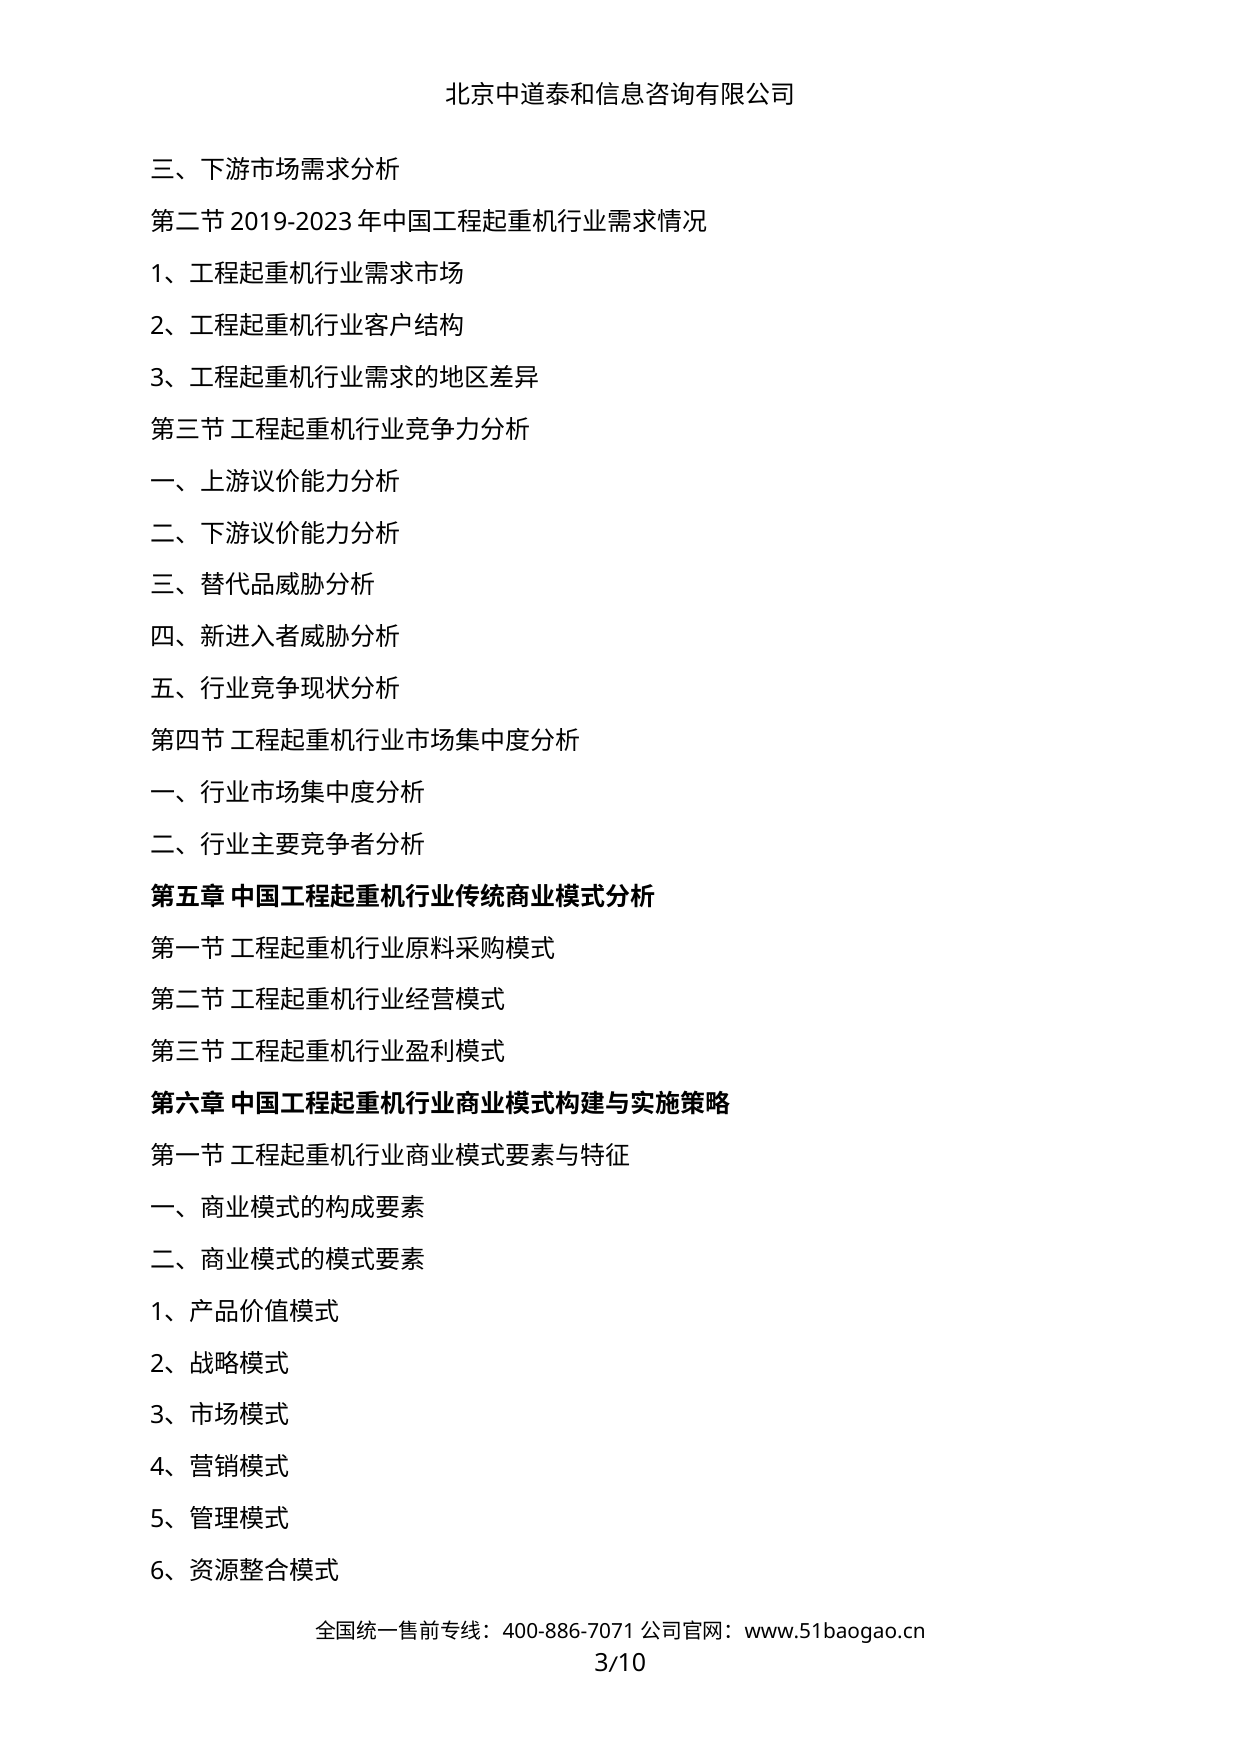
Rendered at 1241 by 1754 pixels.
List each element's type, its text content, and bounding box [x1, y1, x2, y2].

text 1、产品价值模式 [150, 1291, 1090, 1327]
text 1、工程起重机行业需求市场 [150, 254, 1090, 290]
text 三、替代品威胁分析 [150, 565, 1090, 601]
text 2、工程起重机行业客户结构 [150, 306, 1090, 342]
text 二、下游议价能力分析 [150, 513, 1090, 549]
text 第二节 工程起重机行业经营模式 [150, 980, 1090, 1016]
text 四、新进入者威胁分析 [150, 617, 1090, 653]
text 4、营销模式 [150, 1447, 1090, 1483]
text 五、行业竞争现状分析 [150, 669, 1090, 705]
text 一、商业模式的构成要素 [150, 1187, 1090, 1224]
text 第三节 工程起重机行业竞争力分析 [150, 409, 1090, 446]
text 6、资源整合模式 [150, 1551, 1090, 1587]
text 第二节2019-2023年中国工程起重机行业需求情况 [150, 202, 1090, 238]
text 第一节 工程起重机行业商业模式要素与特征 [150, 1136, 1090, 1172]
text 5、管理模式 [150, 1499, 1090, 1535]
text 第四节 工程起重机行业市场集中度分析 [150, 721, 1090, 757]
text 一、上游议价能力分析 [150, 461, 1090, 497]
text 第三节 工程起重机行业盈利模式 [150, 1032, 1090, 1068]
text 第六章 中国工程起重机行业商业模式构建与实施策略 [150, 1084, 1090, 1120]
text 一、行业市场集中度分析 [150, 772, 1090, 809]
text 3、市场模式 [150, 1395, 1090, 1431]
text 二、行业主要竞争者分析 [150, 824, 1090, 861]
text 2、战略模式 [150, 1343, 1090, 1379]
text 第五章 中国工程起重机行业传统商业模式分析 [150, 876, 1090, 912]
text 二、商业模式的模式要素 [150, 1239, 1090, 1276]
text 三、下游市场需求分析 [150, 150, 1090, 186]
text 3、工程起重机行业需求的地区差异 [150, 357, 1090, 394]
text 第一节 工程起重机行业原料采购模式 [150, 928, 1090, 964]
